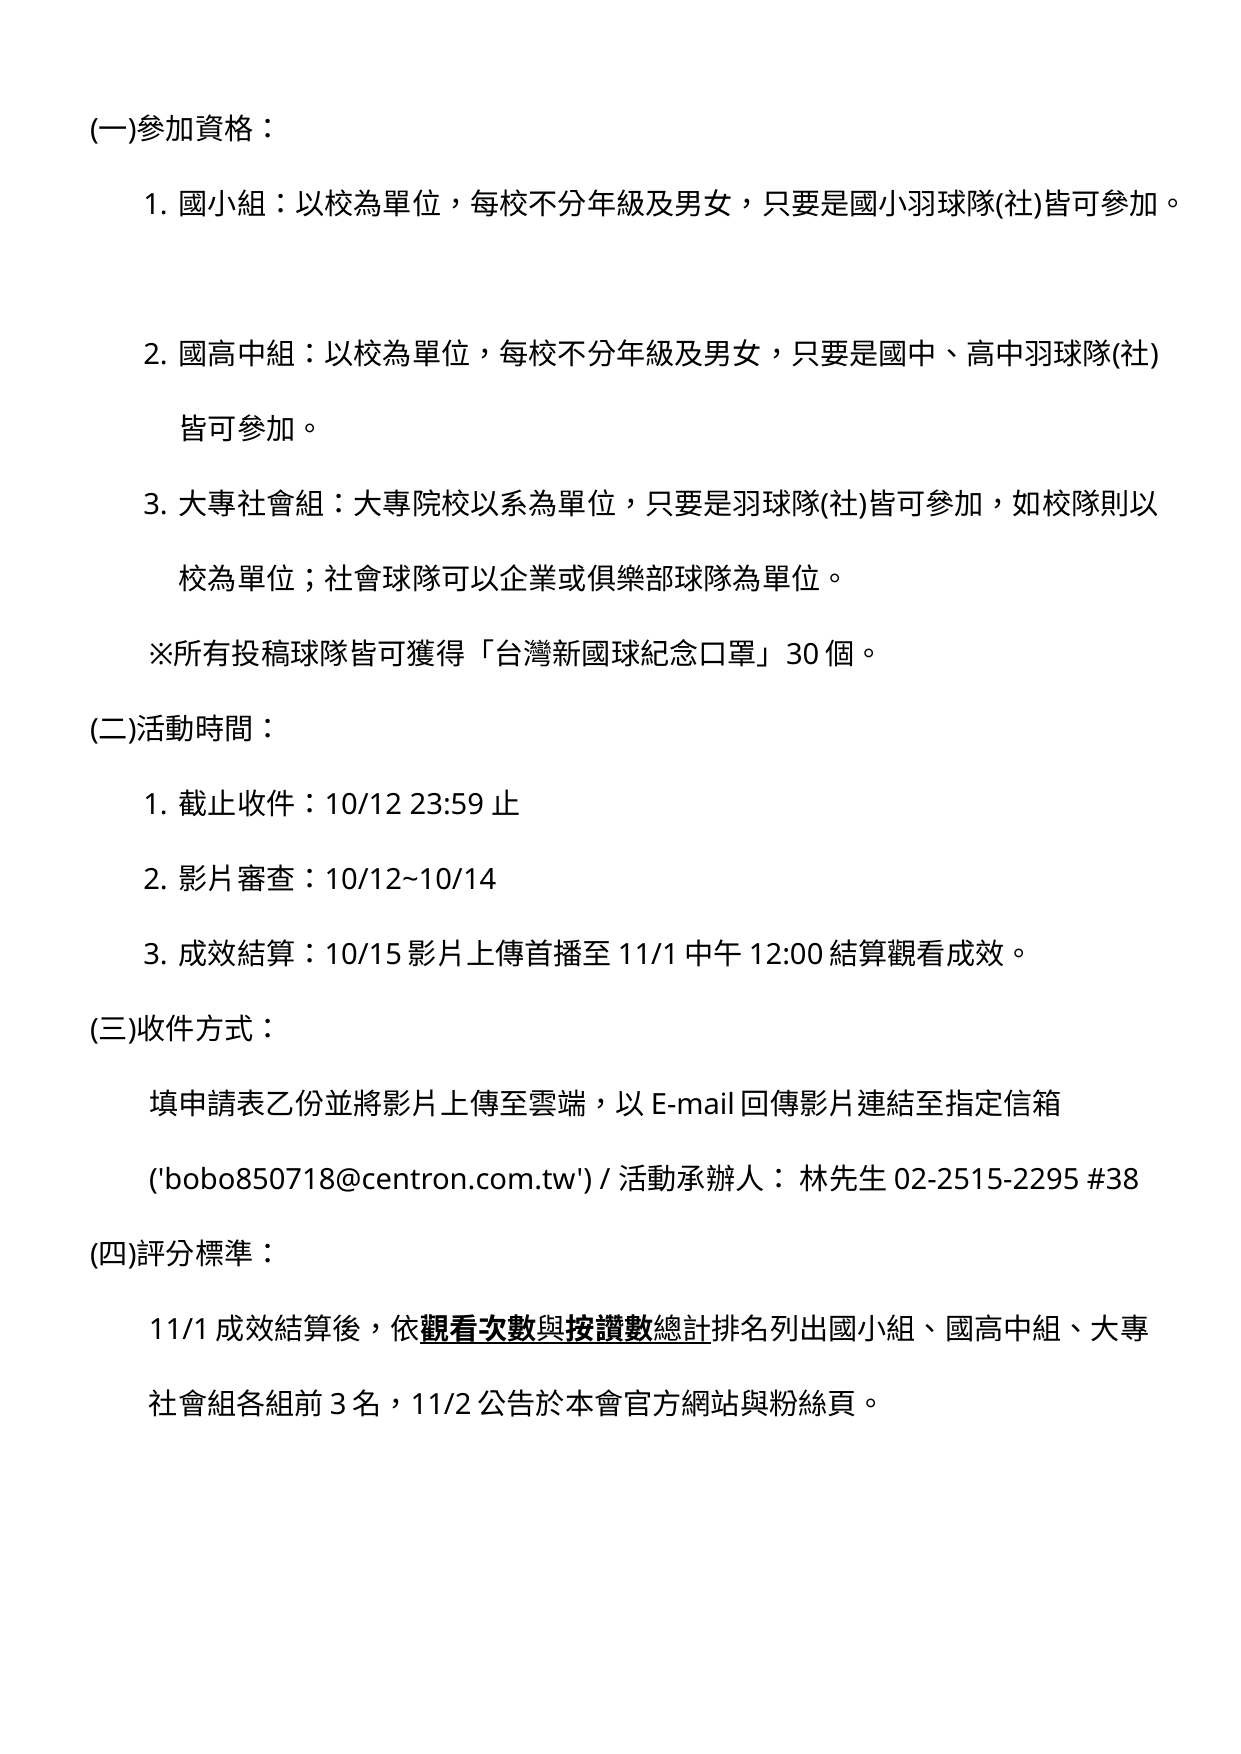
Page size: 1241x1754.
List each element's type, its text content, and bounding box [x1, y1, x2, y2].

list ※所有投稿球隊皆可獲得「台灣新國球紀念口罩」30個。 [149, 614, 1165, 689]
list 國小組：以校為單位，每校不分年級及男女，只要是國小羽球隊(社)皆可參加。 [143, 164, 1165, 314]
list 國高中組：以校為單位，每校不分年級及男女，只要是國中、高中羽球隊(社)皆可參加。 [143, 314, 1165, 464]
list 大專社會組：大專院校以系為單位，只要是羽球隊(社)皆可參加，如校隊則以校為單位；社會球隊可以企業或俱樂部球隊為單位。 [143, 464, 1165, 614]
list 截止收件：10/12 23:59 止 [143, 764, 1165, 839]
list 填申請表乙份並將影片上傳至雲端，以E-mail回傳影片連結至指定信箱('bobo850718@centron.com.tw') / 活動承辦人： 林先生 02-2515-2295 #38 [149, 1064, 1165, 1214]
list (四)評分標準： [90, 1214, 1165, 1289]
text 11/1成效結算後，依觀看次數與按讚數總計排名列出國小組、國高中組、大專社會組各組前3名，11/2公告於本會官方網站與粉絲頁。 [149, 1289, 1165, 1439]
list (三)收件方式： [90, 989, 1165, 1064]
list (一)參加資格： [90, 89, 1165, 164]
list (二)活動時間： [90, 689, 1165, 764]
list 成效結算：10/15影片上傳首播至11/1中午12:00結算觀看成效。 [143, 914, 1165, 989]
list 影片審查：10/12~10/14 [143, 839, 1165, 914]
